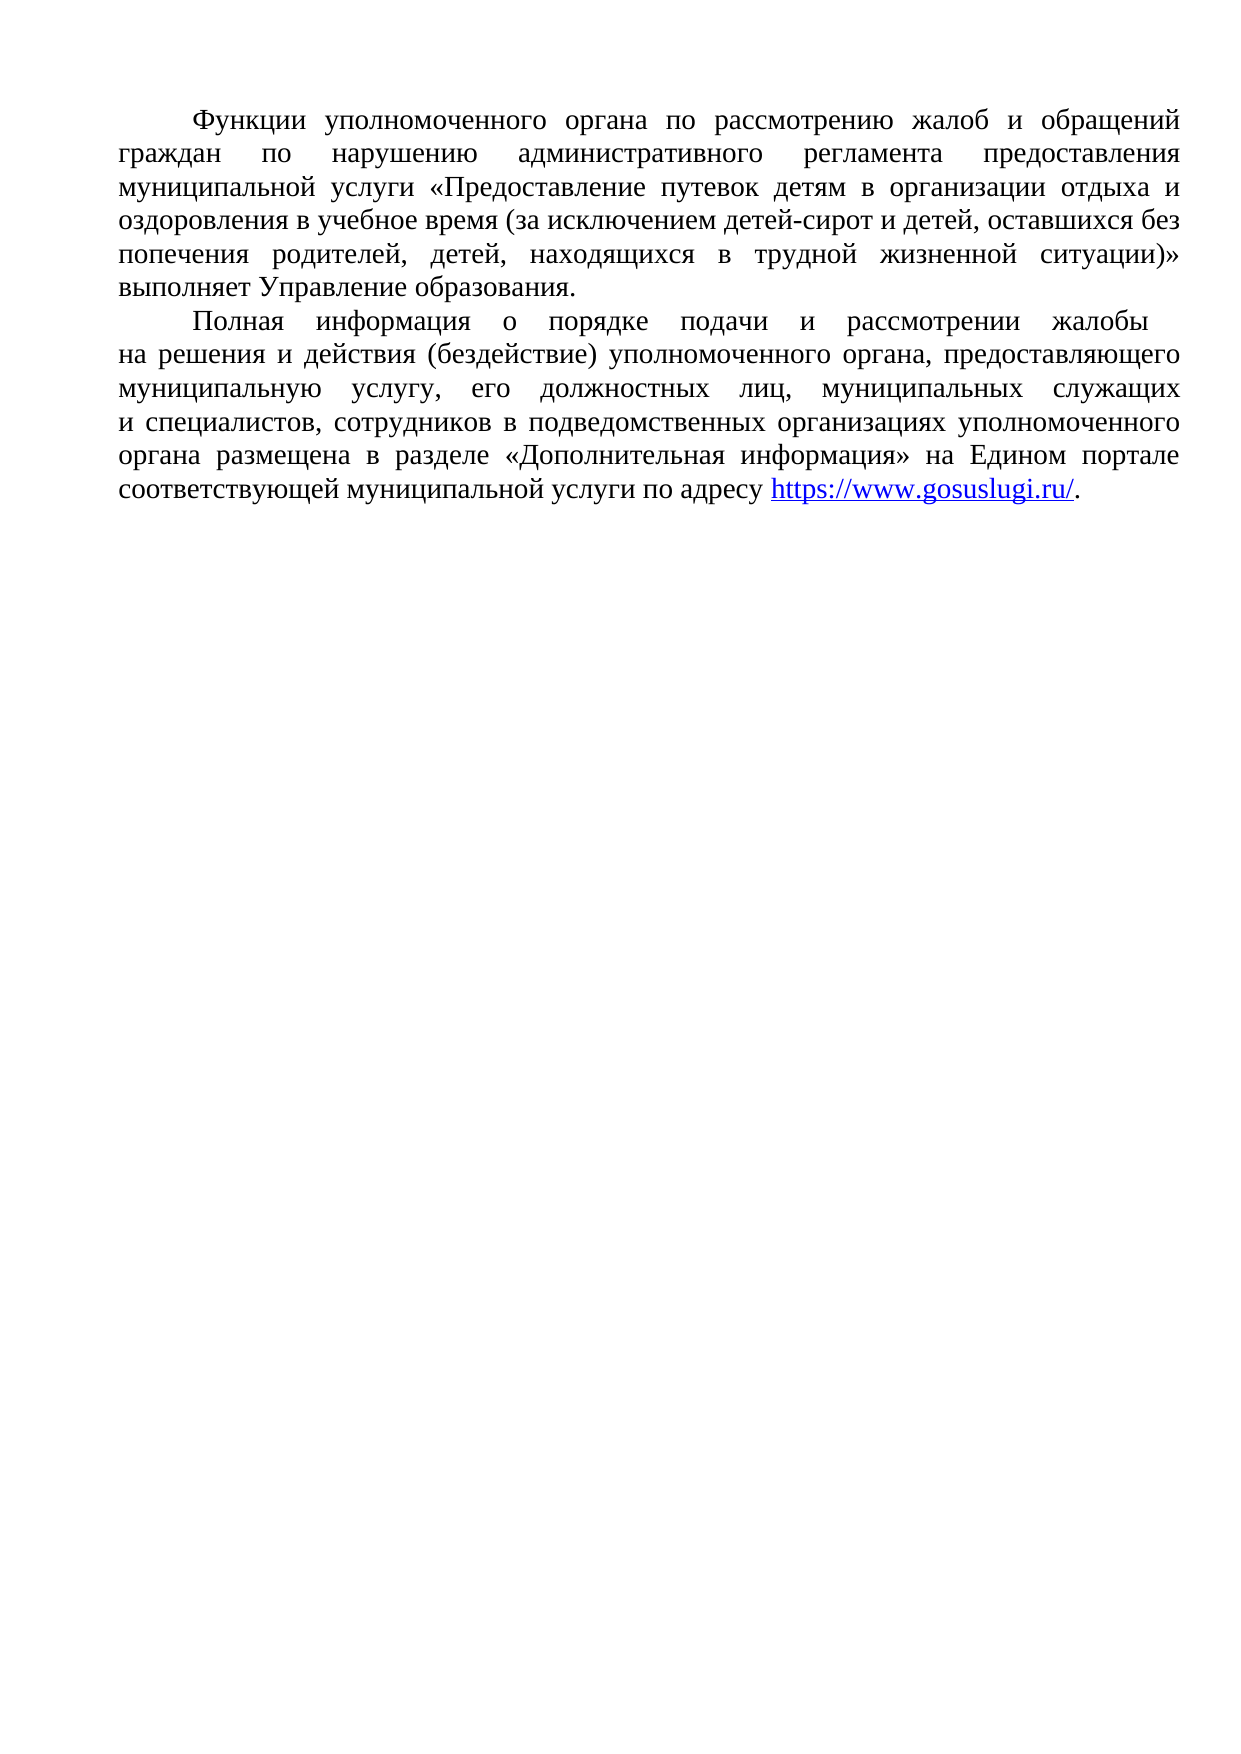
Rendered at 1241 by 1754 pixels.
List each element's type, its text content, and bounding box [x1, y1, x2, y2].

text Функции уполномоченного органа по рассмотрению жалоб и обращений граждан по нарушению административного регламента предоставления муниципальной услуги «Предоставление путевок детям в организации отдыха и оздоровления в учебное время (за исключением детей-сирот и детей, оставшихся без попечения родителей, детей, находящихся в трудной жизненной ситуации)» выполняет Управление образования. [118, 102, 1181, 303]
text Полная информация о порядке подачи и рассмотрении жалобы на решения и действия (бездействие) уполномоченного органа, предоставляющего муниципальную услугу, его должностных лиц, муниципальных служащих и специалистов, сотрудников в подведомственных организациях уполномоченного органа размещена в разделе «Дополнительная информация» на Едином портале соответствующей муниципальной услуги по адресу https://www.gosuslugi.ru/. [118, 303, 1181, 504]
